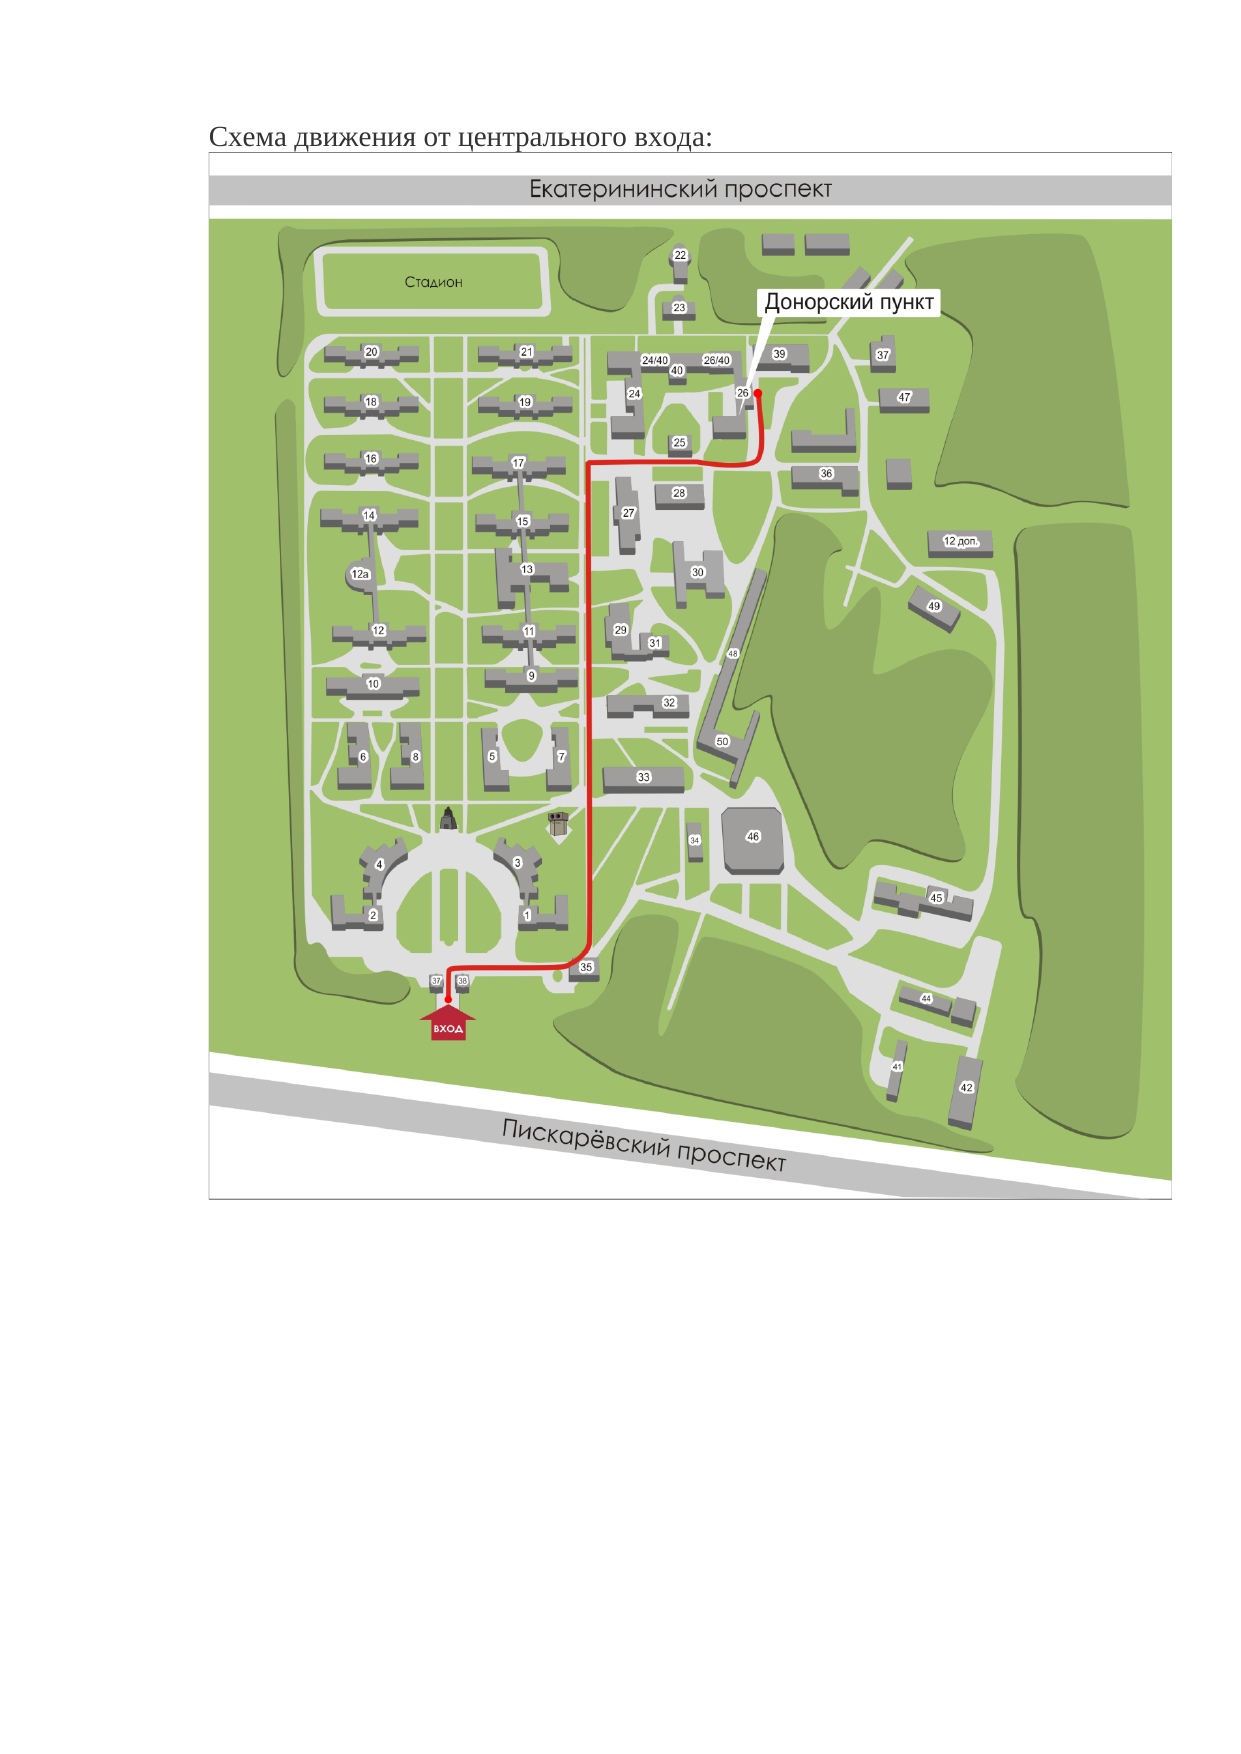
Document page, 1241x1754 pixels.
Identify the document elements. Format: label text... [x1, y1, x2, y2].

text Схема движения от центрального входа: [208, 118, 1152, 152]
picture [208, 152, 1172, 1200]
